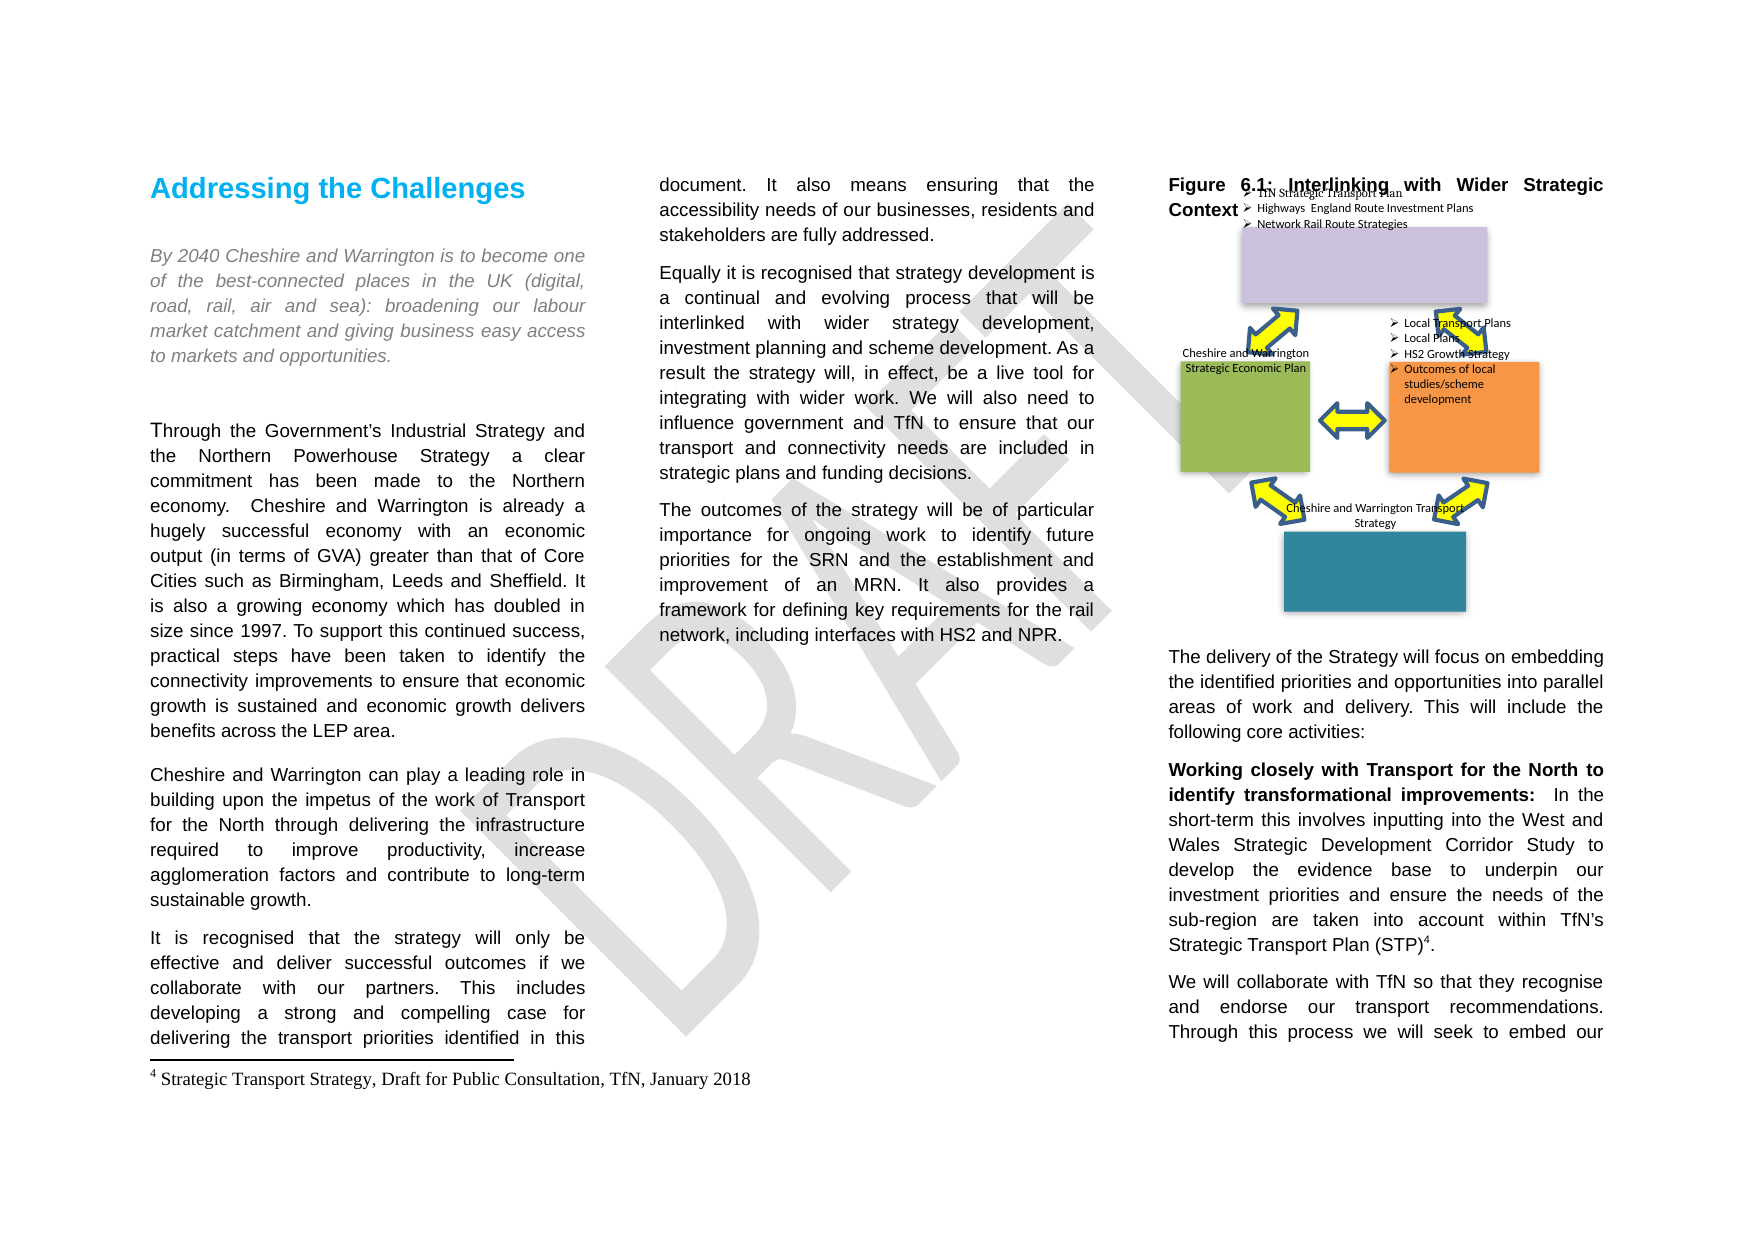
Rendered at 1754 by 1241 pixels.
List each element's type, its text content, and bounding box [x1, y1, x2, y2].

text It is recognised that the strategy will only be effective and deliver successful outcomes if we collaborate with our partners. This includes developing a strong and compelling case for delivering the transport priorities identified in this document. It also means ensuring that the accessibility needs of our businesses, residents and stakeholders are fully addressed. [659, 171, 1094, 246]
text Through the Government’s Industrial Strategy and the Northern Powerhouse Strategy a clear commitment has been made to the Northern economy. Cheshire and Warrington is already a hugely successful economy with an economic output (in terms of GVA) greater than that of Core Cities such as Birmingham, Leeds and Sheffield. It is also a growing economy which has doubled in size since 1997. To support this continued success, practical steps have been taken to identify the connectivity improvements to ensure that economic growth is sustained and economic growth delivers benefits across the LEP area. [150, 417, 585, 742]
text Addressing the Challenges [150, 171, 585, 204]
list Figure 6.1: Interlinking with Wider Strategic Context [1168, 171, 1604, 630]
text It is recognised that the strategy will only be effective and deliver successful outcomes if we collaborate with our partners. This includes developing a strong and compelling case for delivering the transport priorities identified in this document. It also means ensuring that the accessibility needs of our businesses, residents and stakeholders are fully addressed. [150, 923, 585, 1048]
text The outcomes of the strategy will be of particular importance for ongoing work to identify future priorities for the SRN and the establishment and improvement of an MRN. It also provides a framework for defining key requirements for the rail network, including interfaces with HS2 and NPR. [659, 496, 1094, 646]
text Cheshire and Warrington can play a leading role in building upon the impetus of the work of Transport for the North through delivering the infrastructure required to improve productivity, increase agglomeration factors and contribute to long-term sustainable growth. [150, 761, 585, 911]
text By 2040 Cheshire and Warrington is to become one of the best-connected places in the UK (digital, road, rail, air and sea): broadening our labour market catchment and giving business easy access to markets and opportunities. [150, 242, 585, 367]
text Working closely with Transport for the North to identify transformational improvements: In the short-term this involves inputting into the West and Wales Strategic Development Corridor Study to develop the evidence base to underpin our investment priorities and ensure the needs of the sub-region are taken into account within TfN’s Strategic Transport Plan (STP). [1168, 755, 1604, 955]
text The delivery of the Strategy will focus on embedding the identified priorities and opportunities into parallel areas of work and delivery. This will include the following core activities: [1168, 643, 1604, 743]
text Equally it is recognised that strategy development is a continual and evolving process that will be interlinked with wider strategy development, investment planning and scheme development. As a result the strategy will, in effect, be a live tool for integrating with wider work. We will also need to influence government and TfN to ensure that our transport and connectivity needs are included in strategic plans and funding decisions. [659, 258, 1094, 483]
